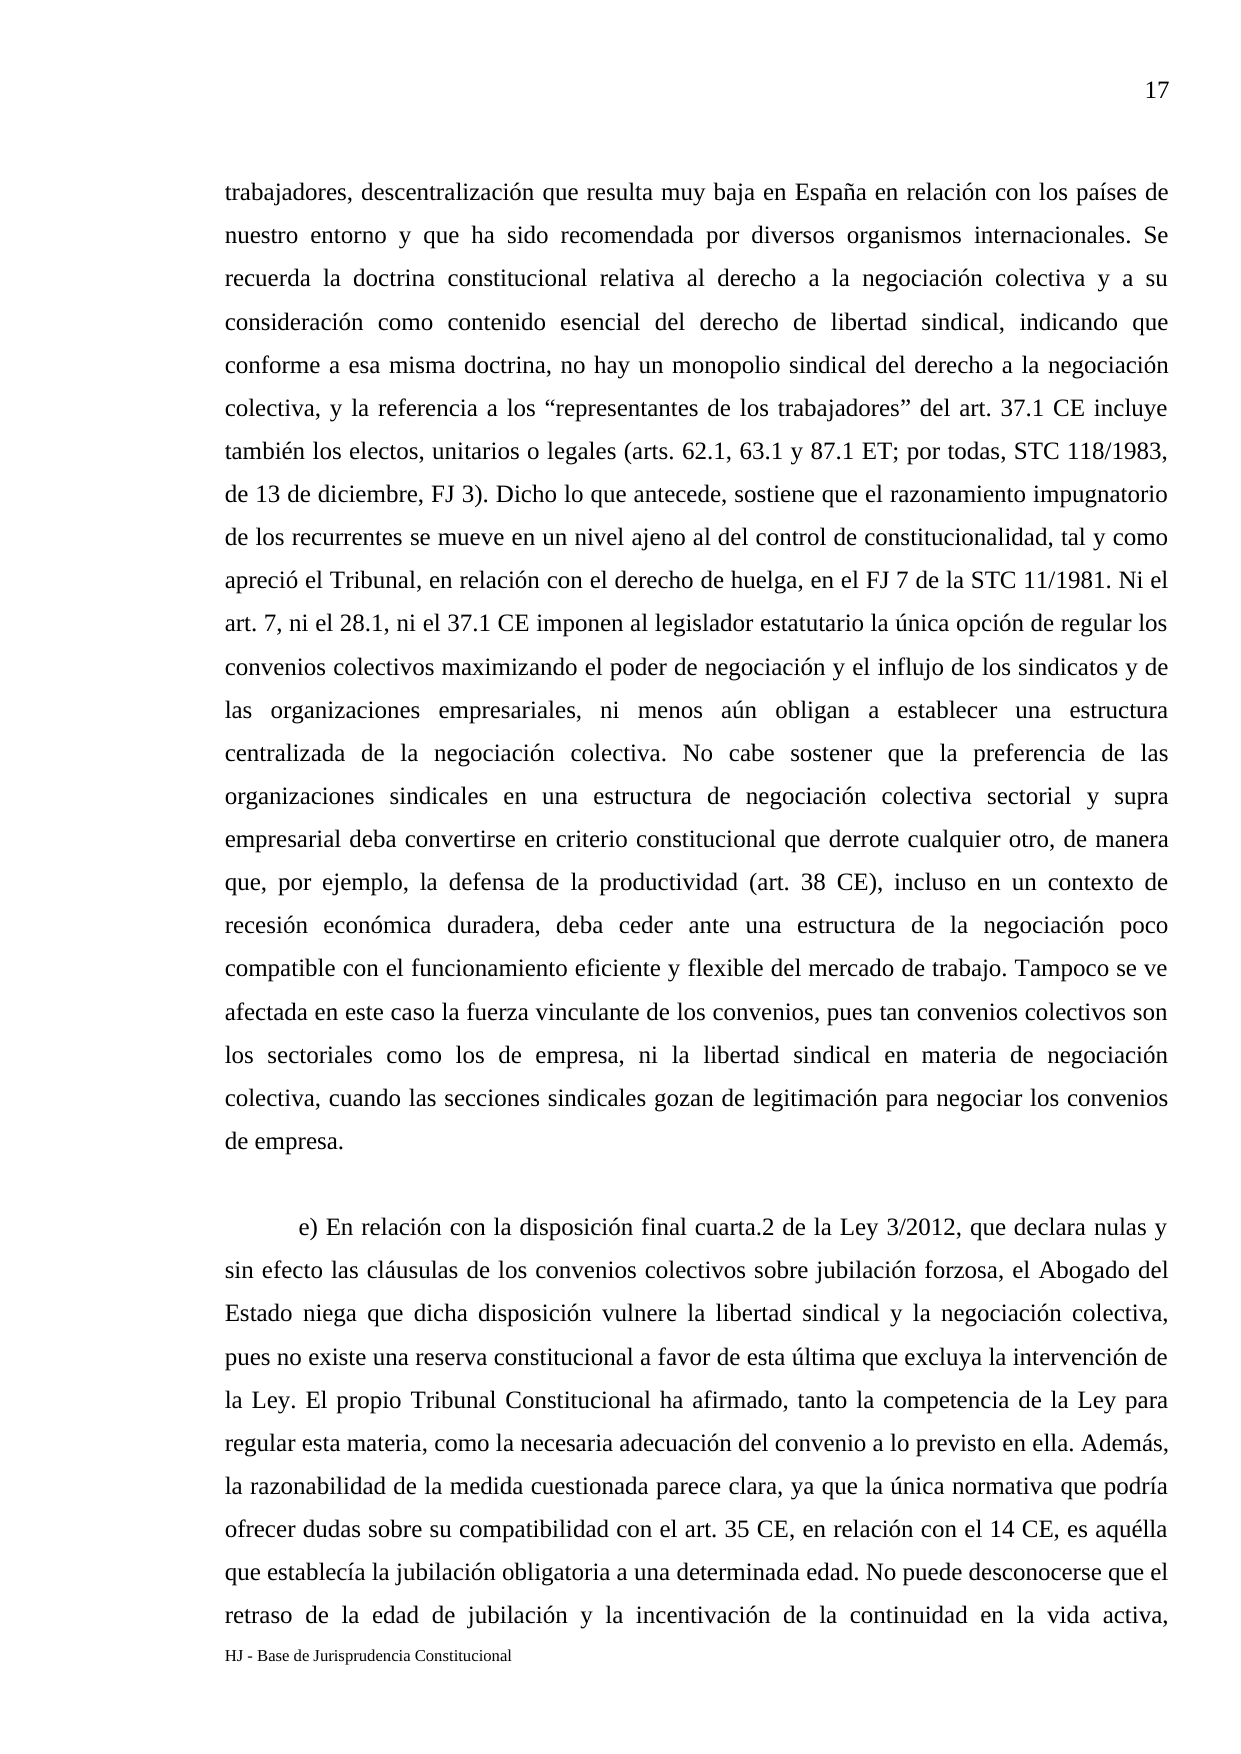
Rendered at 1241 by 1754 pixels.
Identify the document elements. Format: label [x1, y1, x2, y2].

text [224, 1212, 1169, 1629]
text [224, 177, 1169, 1155]
